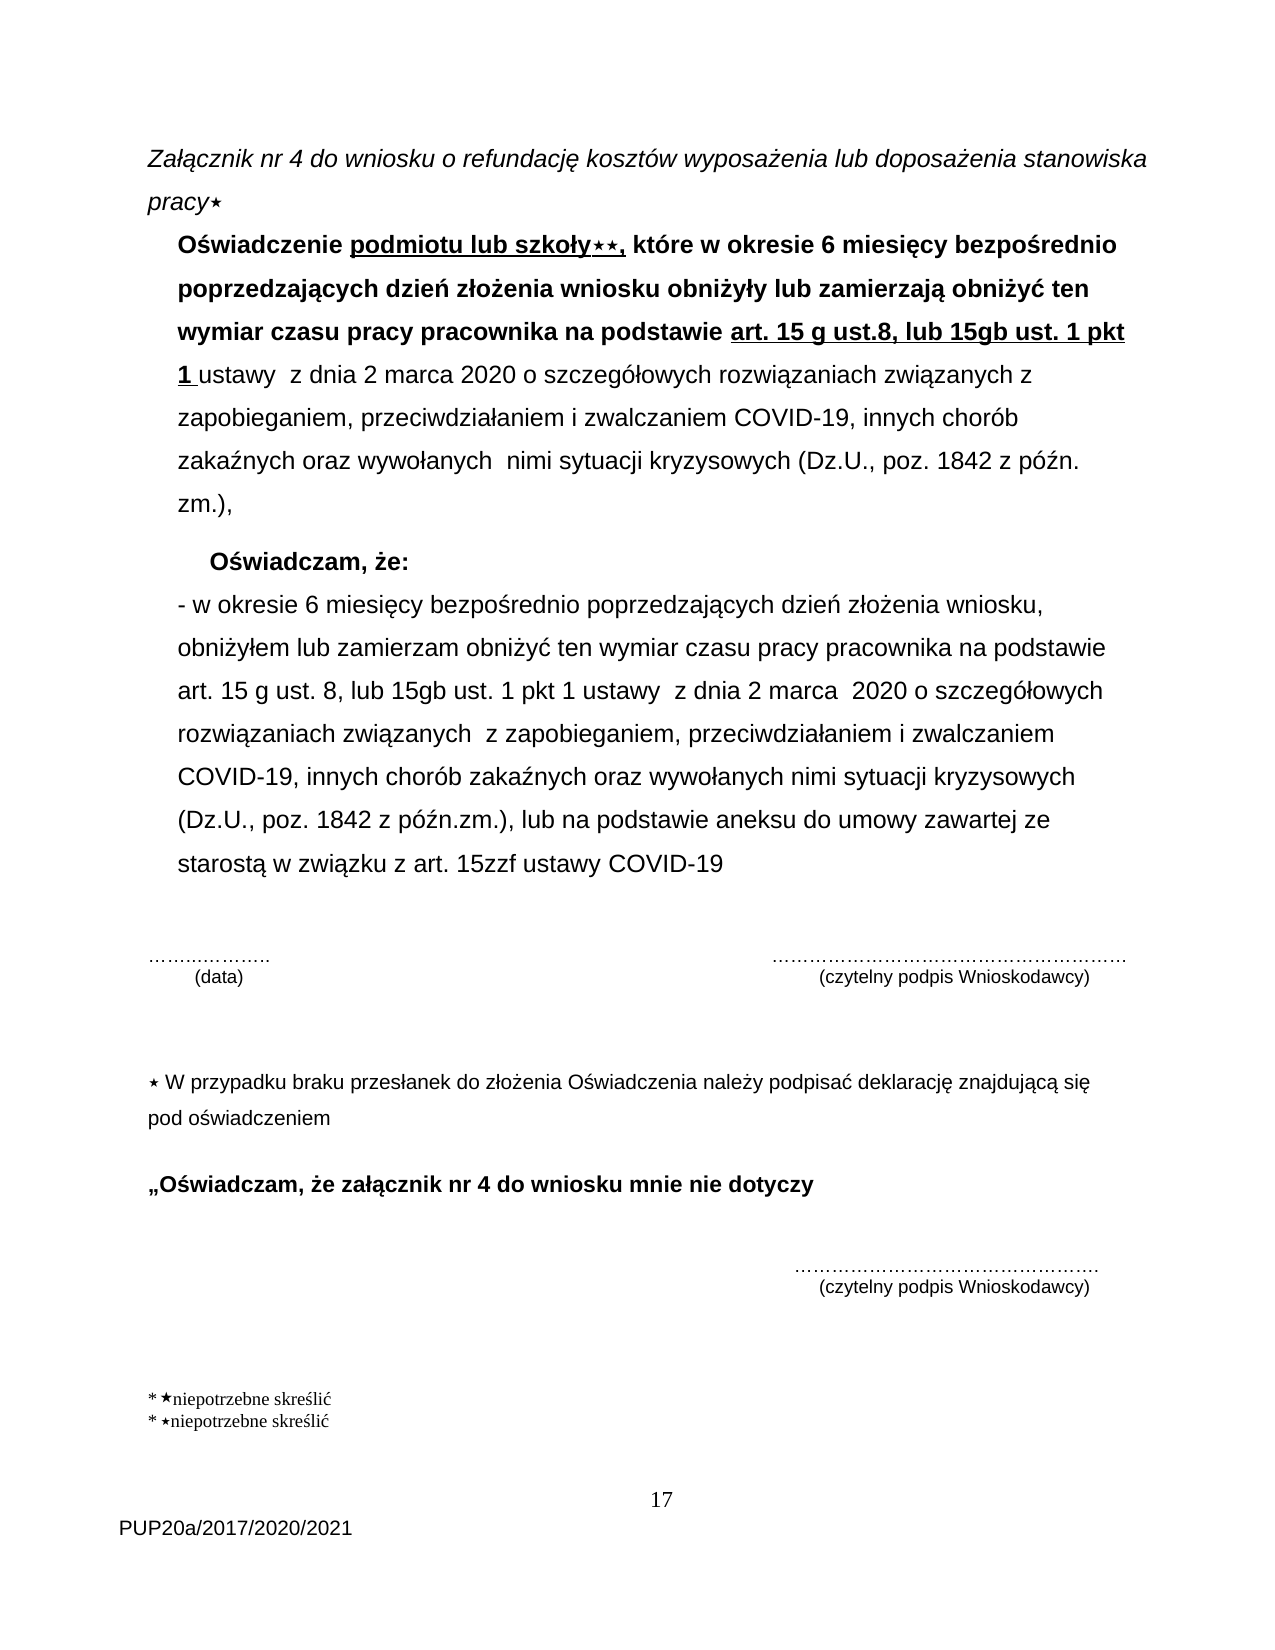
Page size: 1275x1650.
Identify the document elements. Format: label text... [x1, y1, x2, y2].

text ٭ W przypadku braku przesłanek do złożenia Oświadczenia należy podpisać deklarację znajdującą się pod oświadczeniem [148, 1070, 1123, 1130]
text „Oświadczam, że załącznik nr 4 do wniosku mnie nie dotyczy [148, 1171, 1204, 1197]
text - w okresie 6 miesięcy bezpośrednio poprzedzających dzień złożenia wniosku, obniżyłem lub zamierzam obniżyć ten wymiar czasu pracy pracownika na podstawie art. 15 g ust. 8, lub 15gb ust. 1 pkt 1 ustawy z dnia 2 marca 2020 o szczegółowych rozwiązaniach związanych z zapobieganiem, przeciwdziałaniem i zwalczaniem COVID-19, innych chorób zakaźnych oraz wywołanych nimi sytuacji kryzysowych (Dz.U., poz. 1842 z późn.zm.), lub na podstawie aneksu do umowy zawartej ze starostą w związku z art. 15zzf ustawy COVID-19 [177, 590, 1128, 877]
text (czytelny podpis Wnioskodawcy) [148, 1276, 1204, 1298]
list ٭niepotrzebne skreślić [148, 1382, 1204, 1410]
text (data) (czytelny podpis Wnioskodawcy) [148, 966, 1204, 988]
text Oświadczenie podmiotu lub szkoły٭٭, które w okresie 6 miesięcy bezpośrednio poprzedzających dzień złożenia wniosku obniżyły lub zamierzają obniżyć ten wymiar czasu pracy pracownika na podstawie art. 15 g ust.8, lub 15gb ust. 1 pkt 1 ustawy z dnia 2 marca 2020 o szczegółowych rozwiązaniach związanych z zapobieganiem, przeciwdziałaniem i zwalczaniem COVID-19, innych chorób zakaźnych oraz wywołanych nimi sytuacji kryzysowych (Dz.U., poz. 1842 z późn. zm.), [177, 230, 1128, 518]
subtitle …………………………………………. [148, 1255, 1204, 1276]
text Załącznik nr 4 do wniosku o refundację kosztów wyposażenia lub doposażenia stanowiska pracy٭ [148, 144, 1204, 216]
list ٭niepotrzebne skreślić [148, 1410, 1204, 1432]
subtitle Oświadczam, że: [209, 547, 1204, 576]
subtitle ……...……….. ………………………………………………… [148, 944, 1204, 966]
